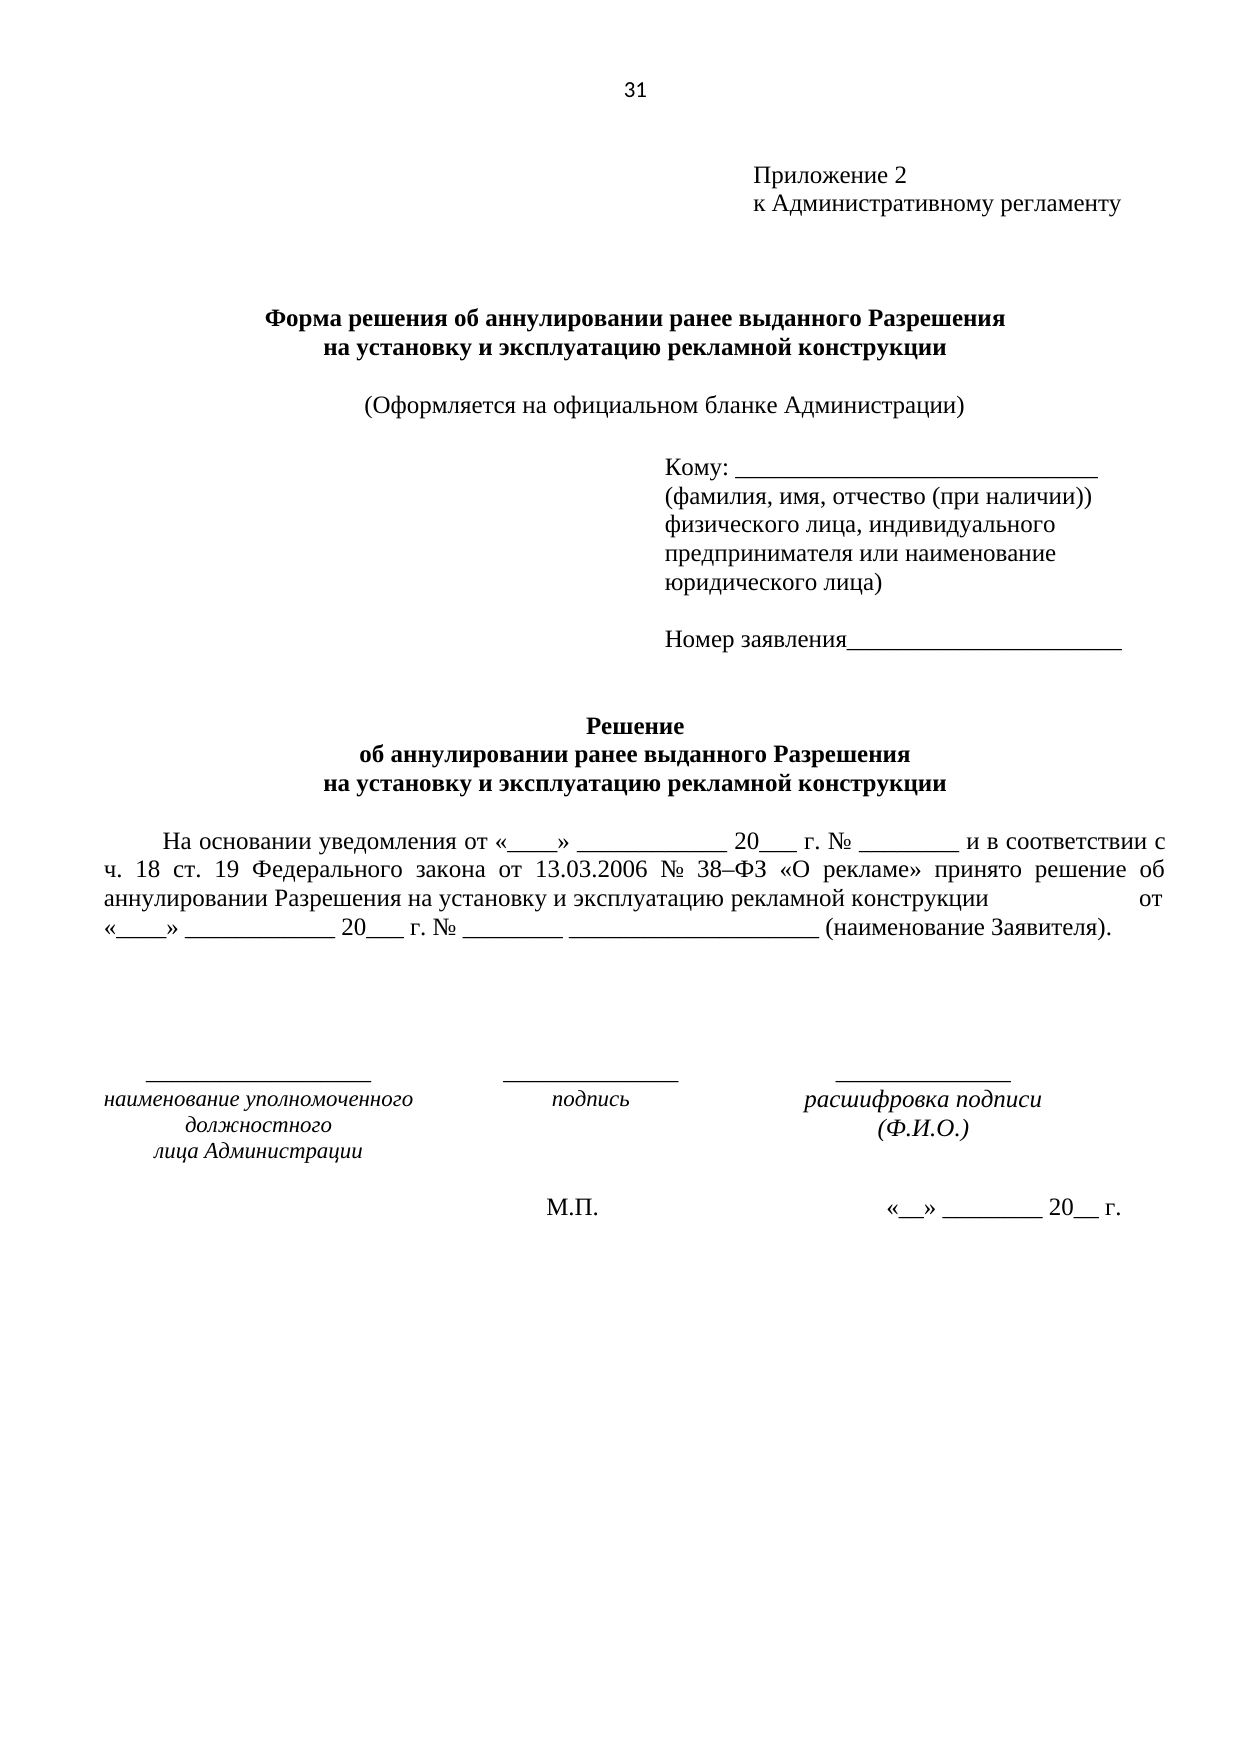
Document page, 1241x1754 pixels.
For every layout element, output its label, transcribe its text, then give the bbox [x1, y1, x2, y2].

table_header __________________ [92, 1056, 424, 1084]
text на установку и эксплуатацию рекламной конструкции [103, 332, 1167, 361]
text Кому: _____________________________ [664, 452, 1167, 481]
text Номер заявления______________________ [664, 624, 1167, 653]
text Решение [103, 711, 1167, 739]
text об аннулировании ранее выданного Разрешения [103, 739, 1167, 768]
text (Оформляется на официальном бланке Администрации) [103, 390, 1167, 418]
text Форма решения об аннулировании ранее выданного Разрешения [103, 303, 1167, 332]
table_cell расшифровка подписи (Ф.И.О.) [757, 1085, 1089, 1164]
table_header ______________ [425, 1056, 757, 1084]
table_cell наименование уполномоченного должностного лица Администрации [92, 1085, 424, 1164]
text на установку и эксплуатацию рекламной конструкции [103, 768, 1167, 797]
table_cell подпись [425, 1085, 757, 1164]
text физического лица, индивидуального предпринимателя или наименование юридического лица) [664, 509, 1167, 596]
text М.П. «__» ________ 20__ г. [472, 1192, 1167, 1221]
text На основании уведомления от «____» ____________ 20___ г. № ________ и в соответствии с ч. 18 ст. 19 Федерального закона от 13.03.2006 № 38–ФЗ «О рекламе» принято решение об аннулировании Разрешения на установку и эксплуатацию рекламной конструкции от «____» ____________ 20___ г. № ________ ____________________ (наименование Заявителя). [103, 826, 1167, 941]
table_header ______________ [757, 1056, 1089, 1084]
text Приложение 2 [502, 160, 1167, 188]
text к Административному регламенту [502, 188, 1167, 217]
text (фамилия, имя, отчество (при наличии)) [664, 481, 1167, 509]
